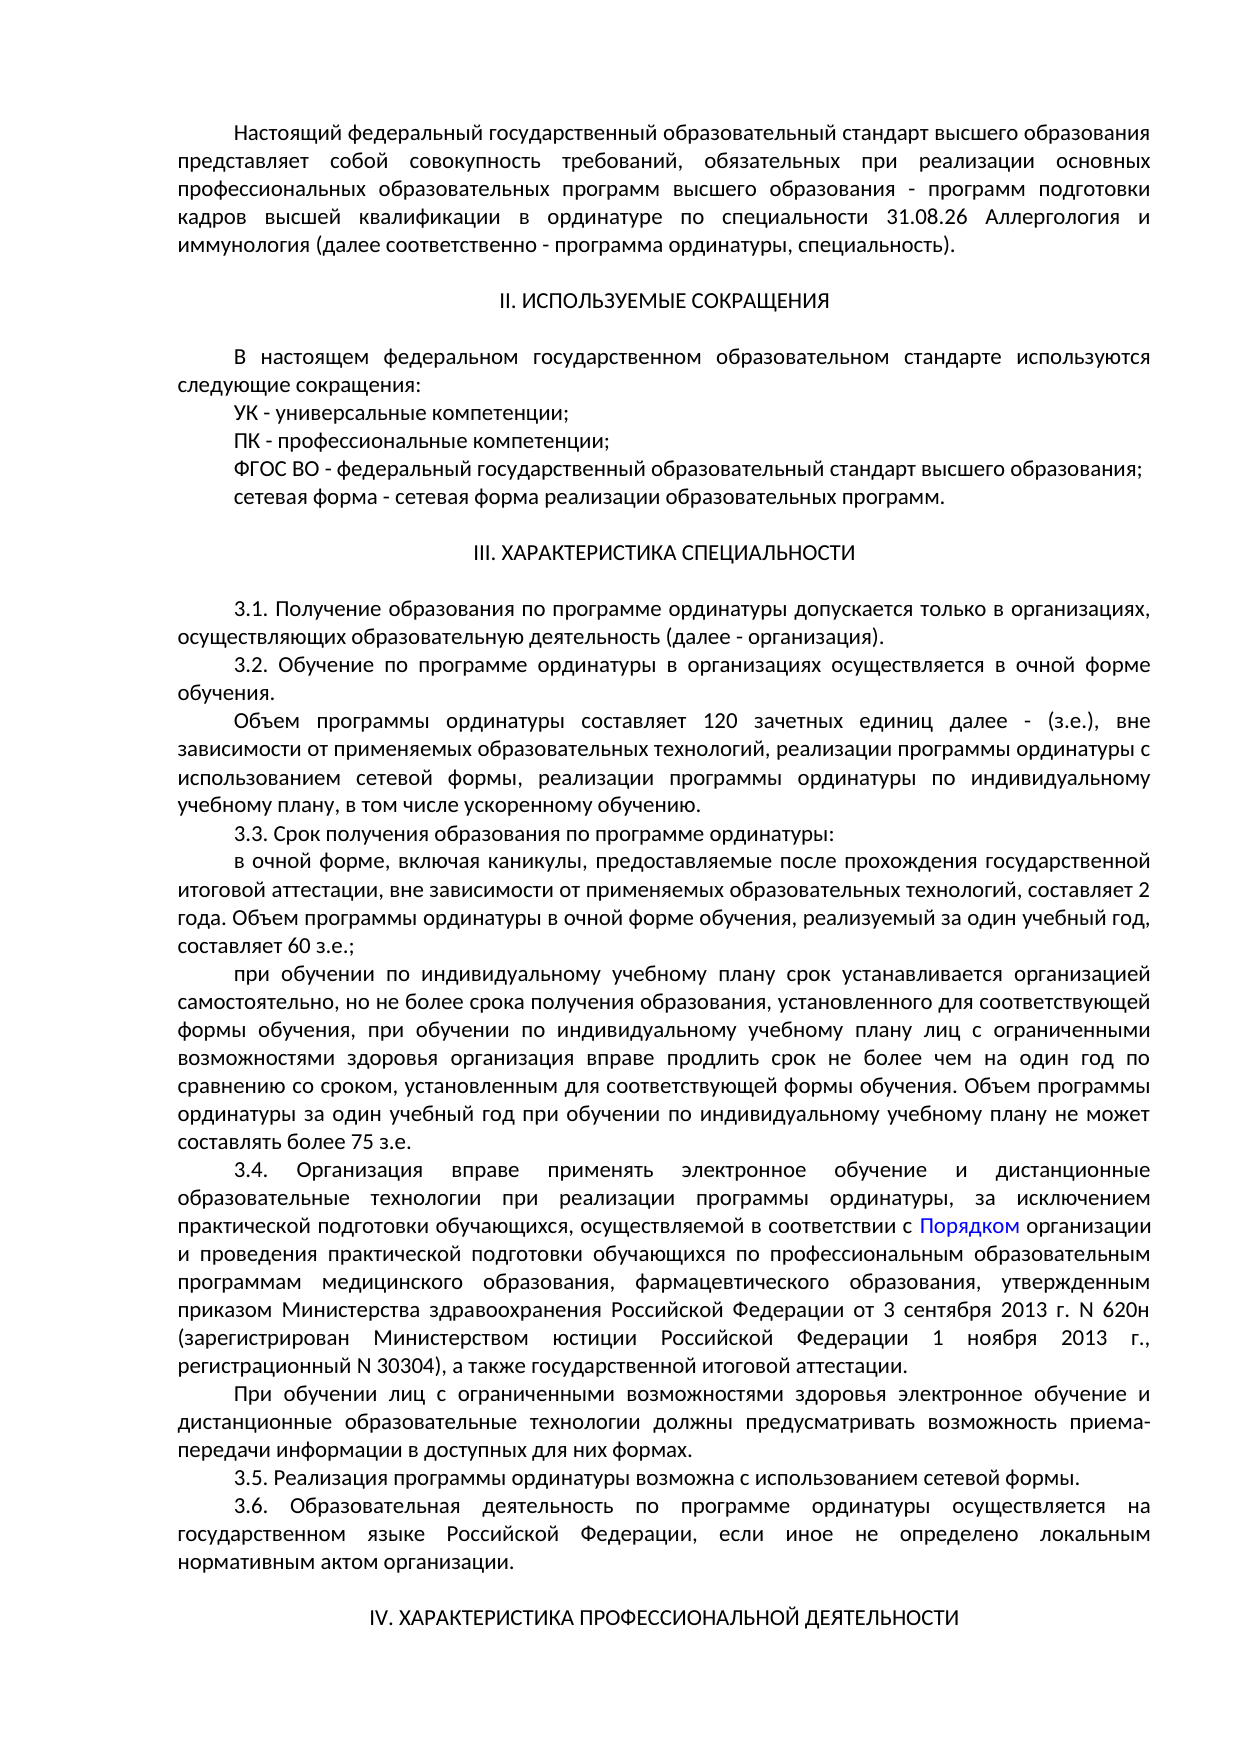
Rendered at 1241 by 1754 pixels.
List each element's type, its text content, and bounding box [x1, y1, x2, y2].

text 3.4. Организация вправе применять электронное обучение и дистанционные образовательные технологии при реализации программы ординатуры, за исключением практической подготовки обучающихся, осуществляемой в соответствии с Порядком организации и проведения практической подготовки обучающихся по профессиональным образовательным программам медицинского образования, фармацевтического образования, утвержденным приказом Министерства здравоохранения Российской Федерации от 3 сентября 2013 г. N 620н (зарегистрирован Министерством юстиции Российской Федерации 1 ноября 2013 г., регистрационный N 30304), а также государственной итоговой аттестации. [177, 1155, 1152, 1379]
text III. ХАРАКТЕРИСТИКА СПЕЦИАЛЬНОСТИ [177, 538, 1152, 566]
text при обучении по индивидуальному учебному плану срок устанавливается организацией самостоятельно, но не более срока получения образования, установленного для соответствующей формы обучения, при обучении по индивидуальному учебному плану лиц с ограниченными возможностями здоровья организация вправе продлить срок не более чем на один год по сравнению со сроком, установленным для соответствующей формы обучения. Объем программы ординатуры за один учебный год при обучении по индивидуальному учебному плану не может составлять более 75 з.е. [177, 959, 1152, 1155]
text II. ИСПОЛЬЗУЕМЫЕ СОКРАЩЕНИЯ [177, 286, 1152, 314]
text При обучении лиц с ограниченными возможностями здоровья электронное обучение и дистанционные образовательные технологии должны предусматривать возможность приема-передачи информации в доступных для них формах. [177, 1379, 1152, 1463]
text сетевая форма - сетевая форма реализации образовательных программ. [177, 482, 1152, 510]
text в очной форме, включая каникулы, предоставляемые после прохождения государственной итоговой аттестации, вне зависимости от применяемых образовательных технологий, составляет 2 года. Объем программы ординатуры в очной форме обучения, реализуемый за один учебный год, составляет 60 з.е.; [177, 847, 1152, 959]
text ПК - профессиональные компетенции; [177, 426, 1152, 454]
text 3.6. Образовательная деятельность по программе ординатуры осуществляется на государственном языке Российской Федерации, если иное не определено локальным нормативным актом организации. [177, 1491, 1152, 1575]
text 3.2. Обучение по программе ординатуры в организациях осуществляется в очной форме обучения. [177, 651, 1152, 707]
text 3.1. Получение образования по программе ординатуры допускается только в организациях, осуществляющих образовательную деятельность (далее - организация). [177, 594, 1152, 651]
text В настоящем федеральном государственном образовательном стандарте используются следующие сокращения: [177, 342, 1152, 398]
text 3.3. Срок получения образования по программе ординатуры: [177, 819, 1152, 847]
text УК - универсальные компетенции; [177, 398, 1152, 426]
text 3.5. Реализация программы ординатуры возможна с использованием сетевой формы. [177, 1463, 1152, 1491]
text Объем программы ординатуры составляет 120 зачетных единиц далее - (з.е.), вне зависимости от применяемых образовательных технологий, реализации программы ординатуры с использованием сетевой формы, реализации программы ординатуры по индивидуальному учебному плану, в том числе ускоренному обучению. [177, 707, 1152, 819]
text ФГОС ВО - федеральный государственный образовательный стандарт высшего образования; [177, 454, 1152, 482]
text Настоящий федеральный государственный образовательный стандарт высшего образования представляет собой совокупность требований, обязательных при реализации основных профессиональных образовательных программ высшего образования - программ подготовки кадров высшей квалификации в ординатуре по специальности 31.08.26 Аллергология и иммунология (далее соответственно - программа ординатуры, специальность). [177, 118, 1152, 258]
text IV. ХАРАКТЕРИСТИКА ПРОФЕССИОНАЛЬНОЙ ДЕЯТЕЛЬНОСТИ [177, 1603, 1152, 1631]
